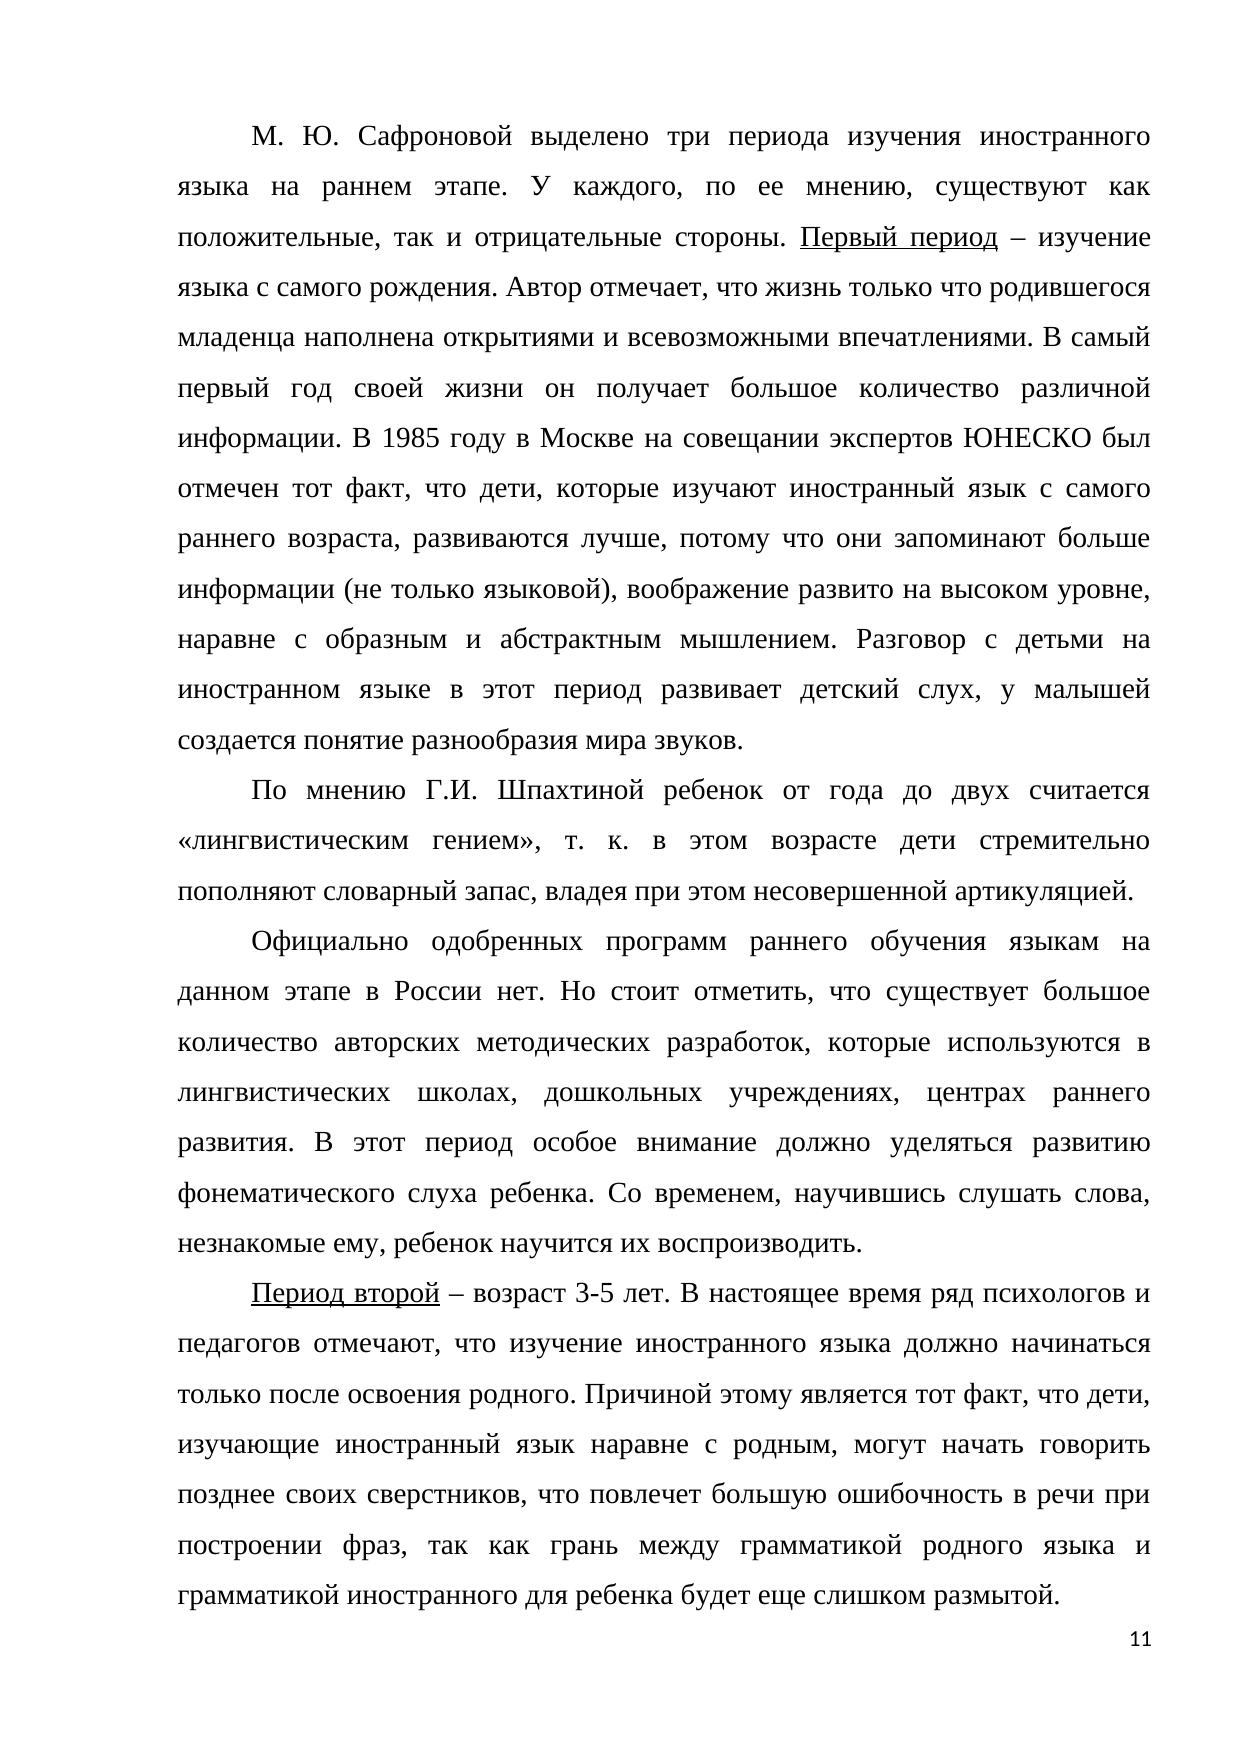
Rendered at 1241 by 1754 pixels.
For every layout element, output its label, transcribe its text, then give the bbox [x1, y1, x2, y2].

text Период второй – возраст 3-5 лет. В настоящее время ряд психологов и педагогов отмечают, что изучение иностранного языка должно начинаться только после освоения родного. Причиной этому является тот факт, что дети, изучающие иностранный язык наравне с родным, могут начать говорить позднее своих сверстников, что повлечет большую ошибочность в речи при построении фраз, так как грань между грамматикой родного языка и грамматикой иностранного для ребенка будет еще слишком размытой. [177, 1275, 1152, 1611]
text М. Ю. Сафроновой выделено три периода изучения иностранного языка на раннем этапе. У каждого, по ее мнению, существуют как положительные, так и отрицательные стороны. Первый период – изучение языка с самого рождения. Автор отмечает, что жизнь только что родившегося младенца наполнена открытиями и всевозможными впечатлениями. В самый первый год своей жизни он получает большое количество различной информации. В 1985 году в Москве на совещании экспертов ЮНЕСКО был отмечен тот факт, что дети, которые изучают иностранный язык с самого раннего возраста, развиваются лучше, потому что они запоминают больше информации (не только языковой), воображение развито на высоком уровне, наравне с образным и абстрактным мышлением. Разговор с детьми на иностранном языке в этот период развивает детский слух, у малышей создается понятие разнообразия мира звуков. [177, 118, 1152, 755]
text Официально одобренных программ раннего обучения языкам на данном этапе в России нет. Но стоит отметить, что существует большое количество авторских методических разработок, которые используются в лингвистических школах, дошкольных учреждениях, центрах раннего развития. В этот период особое внимание должно уделяться развитию фонематического слуха ребенка. Со временем, научившись слушать слова, незнакомые ему, ребенок научится их воспроизводить. [177, 923, 1152, 1258]
text По мнению Г.И. Шпахтиной ребенок от года до двух считается «лингвистическим гением», т. к. в этом возрасте дети стремительно пополняют словарный запас, владея при этом несовершенной артикуляцией. [177, 772, 1152, 906]
